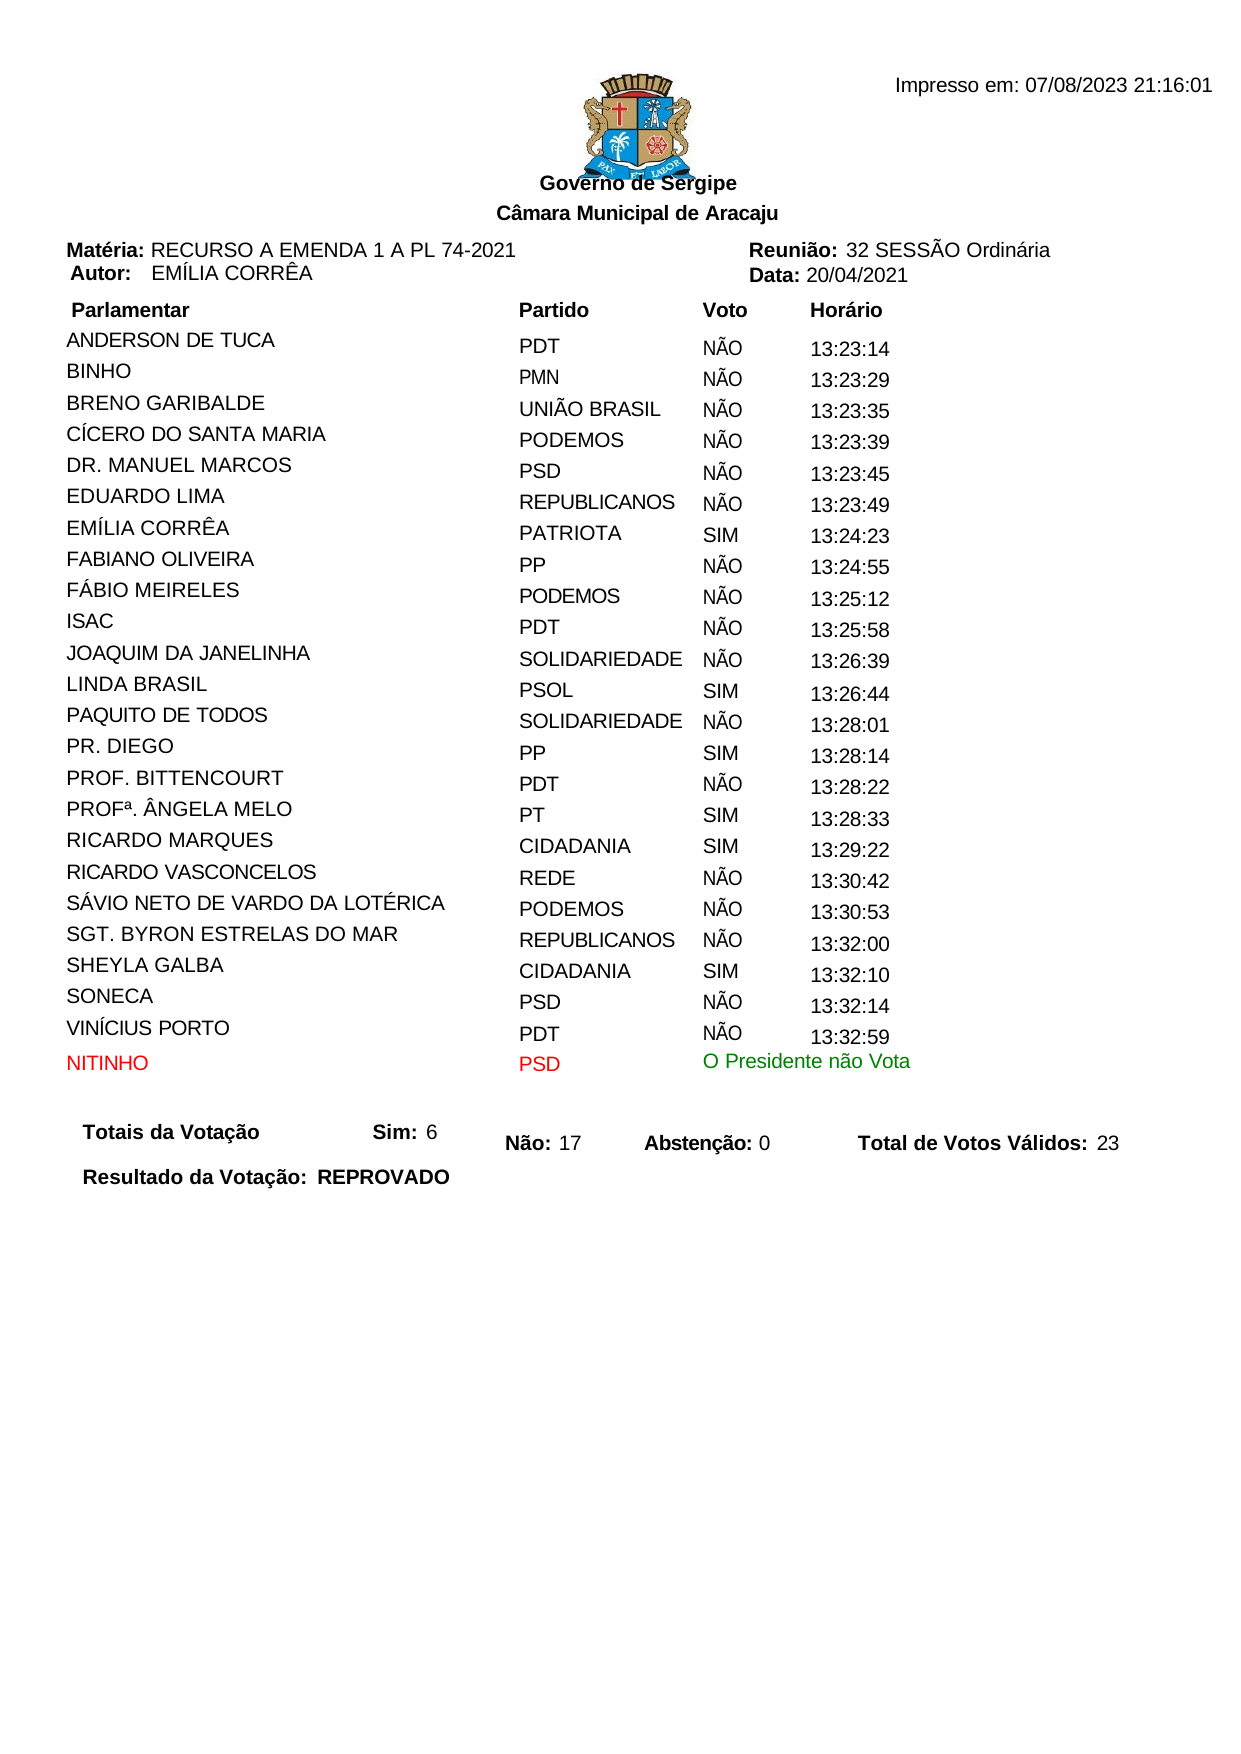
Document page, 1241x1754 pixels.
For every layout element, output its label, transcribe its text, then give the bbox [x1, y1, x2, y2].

picture [598, 160, 613, 170]
text 13:25:12 [810, 586, 1223, 610]
text PAQUITO DE TODOS PR. DIEGO [66, 703, 285, 758]
text 13:32:59 [810, 1025, 1223, 1049]
text 13:32:10 [810, 963, 1223, 987]
text 13:25:58 [810, 618, 1223, 642]
text 13:28:33 [810, 806, 1223, 830]
text 13:30:53 [810, 900, 1223, 924]
text 13:23:49 [810, 493, 1223, 517]
subtitle Autor: [70, 262, 132, 286]
text EMÍLIA CORRÊA FABIANO OLIVEIRA FÁBIO MEIRELES ISAC [66, 515, 285, 633]
text 13:28:01 [810, 713, 1223, 737]
text JOAQUIM DA JANELINHA LINDA BRASIL [66, 640, 334, 696]
text Resultado da Votação: REPROVADO [82, 1165, 453, 1189]
text BRENO GARIBALDE CÍCERO DO SANTA MARIA DR. MANUEL MARCOS EDUARDO LIMA [66, 390, 334, 508]
text 13:32:14 [810, 994, 1223, 1018]
text 13:26:39 [810, 649, 1223, 673]
text 13:23:45 [810, 461, 1223, 485]
text Impresso em: 07/08/2023 21:16:01 [54, 73, 1213, 97]
text 13:23:29 [810, 368, 1223, 392]
text 13:23:35 [810, 399, 1223, 423]
text Abstenção: 0 Total de Votos Válidos: 23 [644, 1130, 1223, 1154]
text PP PODEMOS PDT [519, 553, 622, 639]
text 13:23:14 [810, 336, 1223, 360]
text SONECA VINÍCIUS PORTO [66, 984, 236, 1039]
text 13:32:00 [810, 931, 1223, 955]
picture [669, 160, 680, 170]
text CIDADANIA REDE PODEMOS REPUBLICANOS CIDADANIA PSD [519, 834, 677, 1014]
text 13:28:22 [810, 775, 1223, 799]
text 13:26:44 [810, 681, 1223, 705]
text NITINHO [66, 1050, 150, 1074]
text PSD [519, 1051, 566, 1075]
text PROF. BITTENCOURT PROFª. ÂNGELA MELO RICARDO MARQUES RICARDO VASCONCELOS [66, 765, 334, 883]
text UNIÃO BRASIL PODEMOS PSD [519, 396, 661, 483]
text Data: 20/04/2021 [749, 263, 1223, 287]
text 13:24:55 [810, 555, 1223, 579]
text O Presidente não Vota [703, 1050, 1223, 1073]
text 13:30:42 [810, 869, 1223, 893]
subtitle Totais da Votação Sim: 6 [82, 1120, 453, 1144]
subtitle Parlamentar Partido Voto Horário [71, 298, 1223, 322]
text PDT PT [519, 772, 560, 827]
subtitle Governo de Sergipe Câmara Municipal de Aracaju [496, 170, 810, 224]
text SOLIDARIEDADE PSOL SOLIDARIEDADE PP [519, 646, 685, 764]
text REPUBLICANOS PATRIOTA [519, 490, 685, 545]
text NÃO NÃO NÃO NÃO NÃO NÃO SIM NÃO NÃO NÃO NÃO SIM NÃO SIM NÃO SIM SIM NÃO NÃO NÃO SIM NÃO NÃO [703, 336, 745, 1045]
text 13:24:23 [810, 524, 1223, 548]
text 13:29:22 [810, 838, 1223, 862]
text Não: 17 [505, 1130, 585, 1154]
text 13:28:14 [810, 744, 1223, 768]
text PDT [519, 1022, 685, 1046]
text ANDERSON DE TUCA BINHO [66, 328, 334, 383]
text EMÍLIA CORRÊA [151, 262, 314, 286]
text PDT PMN [519, 334, 597, 389]
text SÁVIO NETO DE VARDO DA LOTÉRICA SGT. BYRON ESTRELAS DO MAR SHEYLA GALBA [66, 891, 446, 977]
text 13:23:39 [810, 430, 1223, 454]
picture [660, 166, 671, 170]
text Matéria: RECURSO A EMENDA 1 A PL 74-2021 Reunião: 32 SESSÃO Ordinária [66, 240, 1223, 262]
picture [578, 97, 696, 170]
